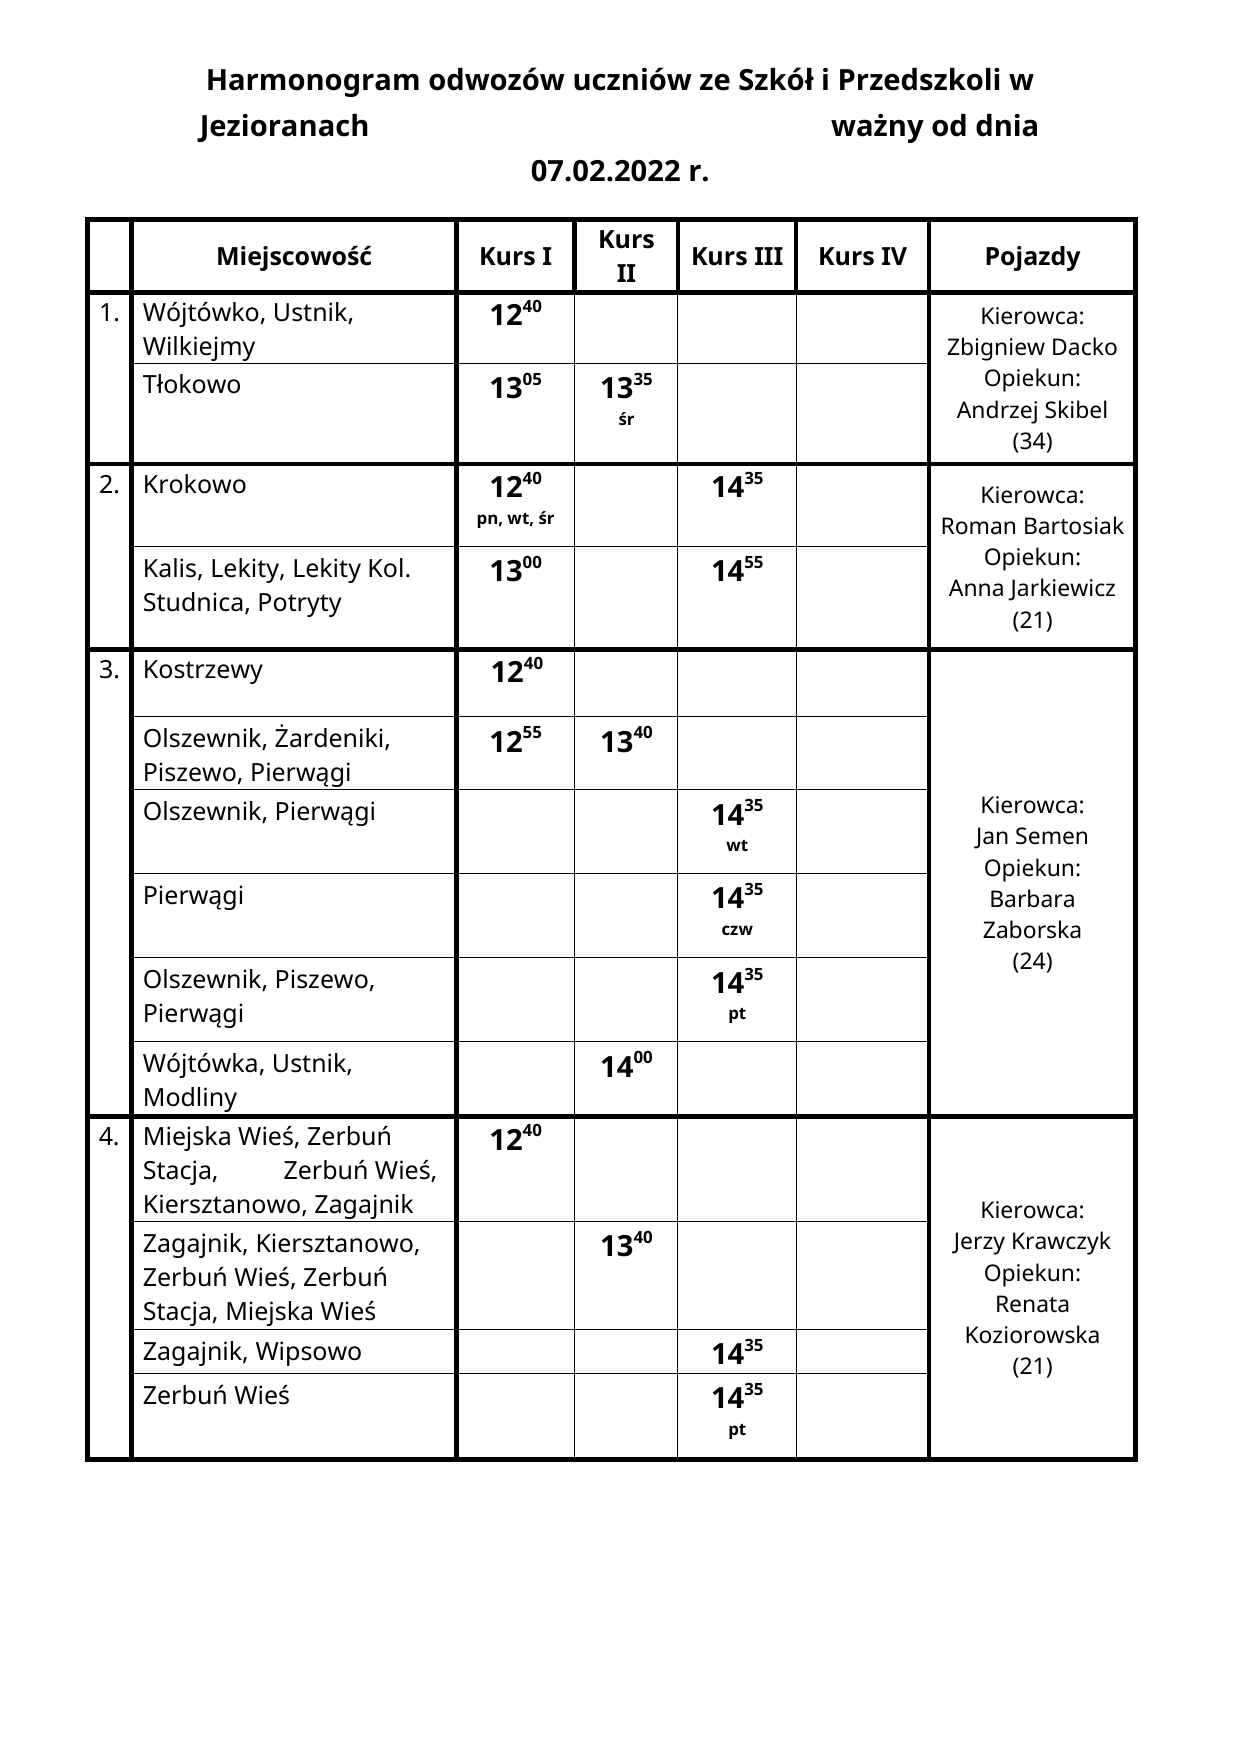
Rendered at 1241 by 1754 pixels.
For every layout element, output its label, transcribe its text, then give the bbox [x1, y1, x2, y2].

table_header Kurs IV [798, 222, 927, 290]
table_cell [678, 717, 796, 789]
table_cell [797, 1222, 927, 1328]
table_cell Olszewnik, Żardeniki, Piszewo, Pierwągi [134, 717, 454, 789]
table_cell 1435 [678, 466, 796, 546]
table_cell Olszewnik, Pierwągi [134, 790, 454, 873]
table_cell 1300 [459, 547, 574, 647]
table_cell Zagajnik, Kiersztanowo, Zerbuń Wieś, Zerbuń Stacja, Miejska Wieś [134, 1222, 454, 1328]
table_cell 1435 pt [678, 958, 796, 1041]
table_cell [575, 466, 677, 546]
table_cell Kierowca: Zbigniew Dacko Opiekun: Andrzej Skibel (34) [931, 295, 1133, 462]
table_cell 1255 [459, 717, 574, 789]
table_cell 4. [90, 1119, 129, 1457]
table_cell [797, 717, 927, 789]
table_cell Wójtówka, Ustnik, Modliny [134, 1042, 454, 1114]
table_cell [678, 1222, 796, 1328]
table_cell 1435 czw [678, 874, 796, 957]
table_header Pojazdy [931, 222, 1133, 290]
table_cell Zerbuń Wieś [134, 1374, 454, 1457]
table_cell 1305 [459, 364, 574, 462]
table_cell [459, 1042, 574, 1114]
table_cell [575, 547, 677, 647]
table_header Kurs I [459, 222, 572, 290]
table_cell Zagajnik, Wipsowo [134, 1330, 454, 1373]
table_cell 1. [90, 295, 129, 462]
table_cell [797, 958, 927, 1041]
table_cell 3. [90, 652, 129, 1114]
table_cell Miejska Wieś, Zerbuń Stacja, Zerbuń Wieś, Kiersztanowo, Zagajnik [134, 1119, 454, 1221]
table_header Miejscowość [134, 222, 454, 290]
table_cell [797, 295, 927, 362]
table_cell [575, 1374, 677, 1457]
table_header Kurs III [680, 222, 794, 290]
table_cell Kalis, Lekity, Lekity Kol. Studnica, Potryty [134, 547, 454, 647]
table_cell 1340 [575, 1222, 677, 1328]
table_cell [678, 364, 796, 462]
table_cell [575, 652, 677, 716]
table_cell Wójtówko, Ustnik, Wilkiejmy [134, 295, 454, 362]
table_cell [459, 1222, 574, 1328]
table_cell 1240 pn, wt, śr [459, 466, 574, 546]
table_cell 1240 [459, 1119, 574, 1221]
table_cell [797, 466, 927, 546]
table_cell [678, 652, 796, 716]
table_cell [797, 364, 927, 462]
table_cell [459, 790, 574, 873]
table_header [90, 222, 129, 290]
table_cell Kierowca: Jan Semen Opiekun: Barbara Zaborska (24) [931, 652, 1133, 1114]
table_cell [797, 1374, 927, 1457]
table_cell Tłokowo [134, 364, 454, 462]
table_cell [459, 874, 574, 957]
table_cell [459, 1330, 574, 1373]
table_cell [575, 1330, 677, 1373]
table_cell [797, 652, 927, 716]
table_cell [575, 295, 677, 362]
table_cell [678, 295, 796, 362]
table_cell 1435 pt [678, 1374, 796, 1457]
table_cell [797, 1119, 927, 1221]
table_cell [797, 547, 927, 647]
table_cell [575, 874, 677, 957]
table_cell Olszewnik, Piszewo, Pierwągi [134, 958, 454, 1041]
table_cell 1240 [459, 295, 574, 362]
table_cell [575, 790, 677, 873]
table_cell [575, 1119, 677, 1221]
table_header Kurs II [577, 222, 676, 290]
table_cell 1435 [678, 1330, 796, 1373]
table_cell 1400 [575, 1042, 677, 1114]
table_cell 1335 śr [575, 364, 677, 462]
table_cell Krokowo [134, 466, 454, 546]
table_cell [797, 1330, 927, 1373]
text Harmonogram odwozów uczniów ze Szkół i Przedszkoli w Jezioranach ważny od dnia 07.02.2022 r. [148, 59, 1093, 190]
table_cell 1435 wt [678, 790, 796, 873]
table_cell Kierowca: Jerzy Krawczyk Opiekun: Renata Koziorowska (21) [931, 1119, 1133, 1457]
table_cell 1340 [575, 717, 677, 789]
table_cell [459, 1374, 574, 1457]
table_cell [678, 1042, 796, 1114]
table_cell [678, 1119, 796, 1221]
table_cell Kierowca: Roman Bartosiak Opiekun: Anna Jarkiewicz (21) [931, 466, 1133, 647]
table_cell 1240 [459, 652, 574, 716]
table_cell [459, 958, 574, 1041]
table_cell [797, 1042, 927, 1114]
table_cell [797, 874, 927, 957]
table_cell [797, 790, 927, 873]
table_cell 1455 [678, 547, 796, 647]
table_cell [575, 958, 677, 1041]
table_cell Kostrzewy [134, 652, 454, 716]
table_cell 2. [90, 466, 129, 647]
table_cell Pierwągi [134, 874, 454, 957]
